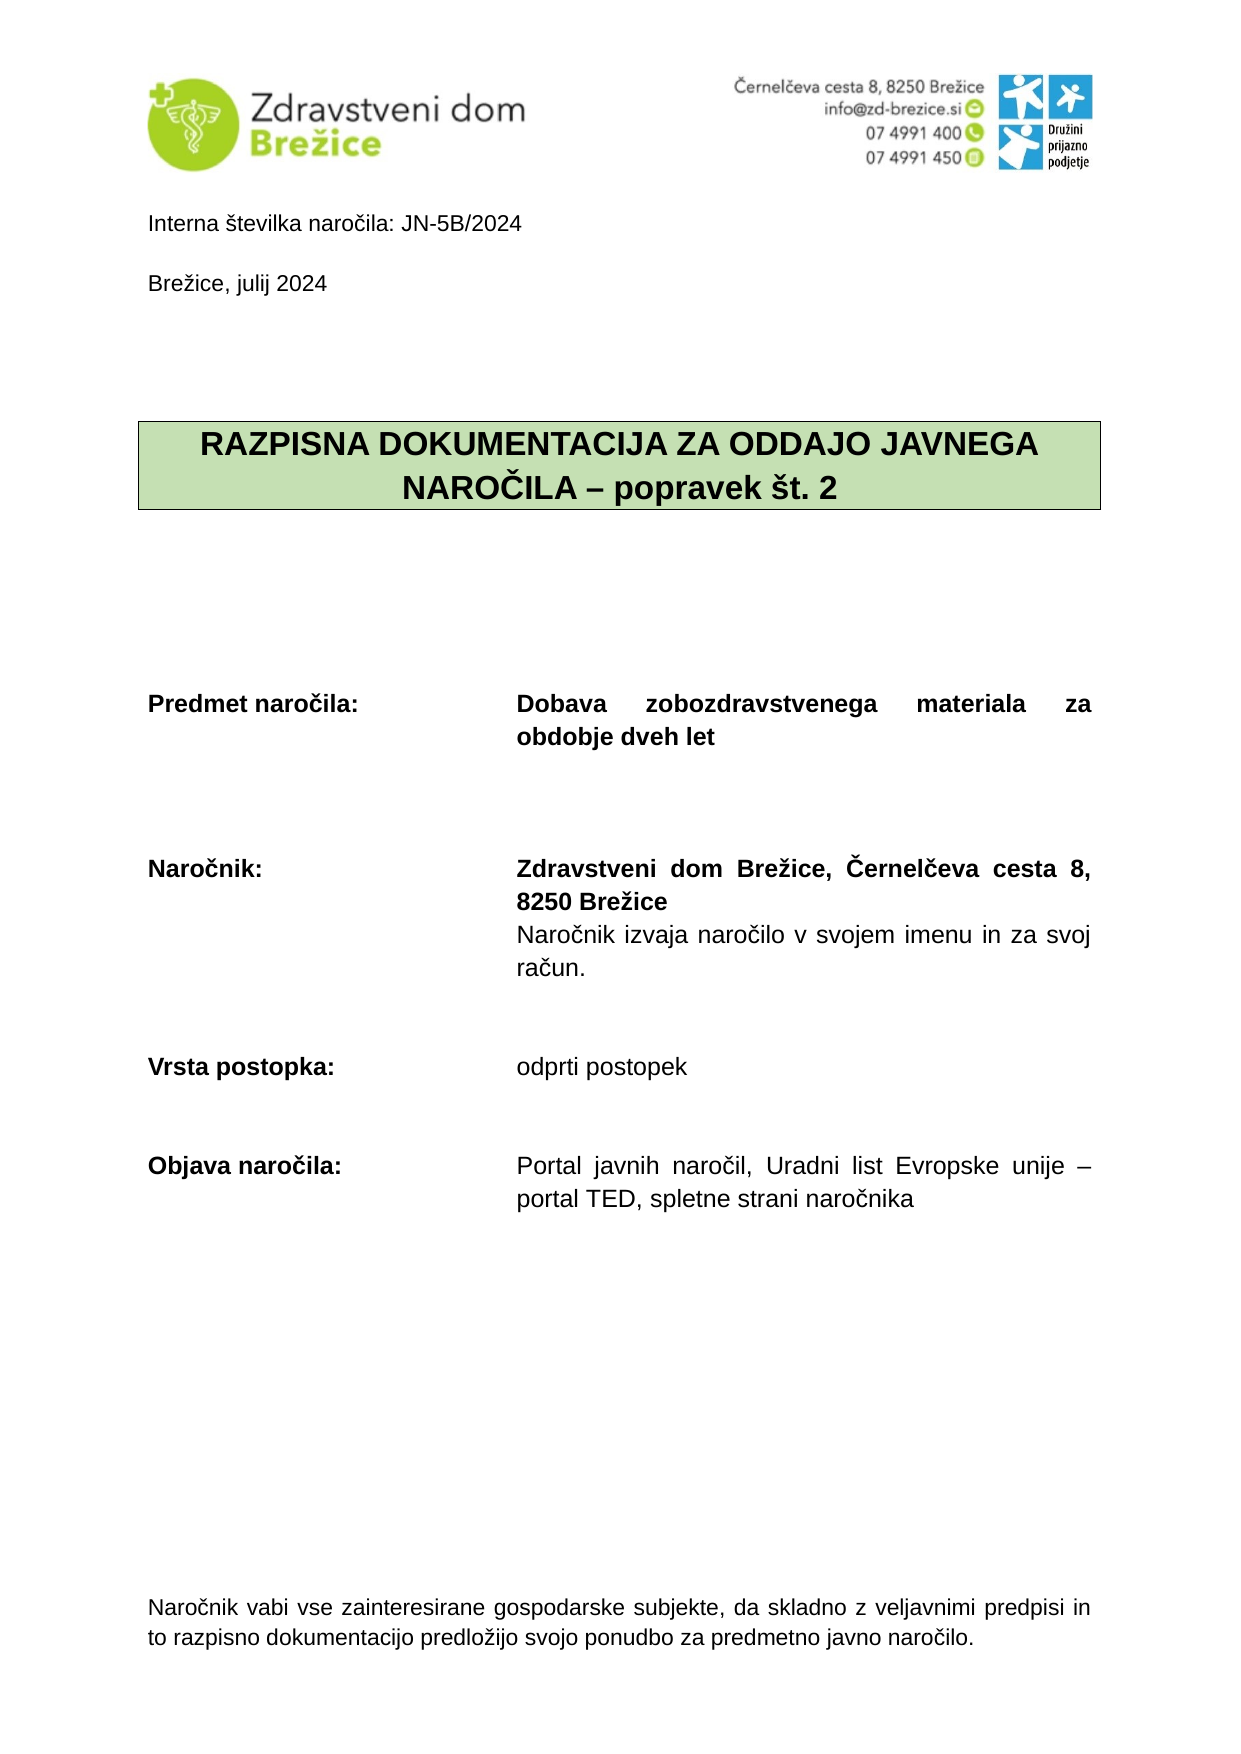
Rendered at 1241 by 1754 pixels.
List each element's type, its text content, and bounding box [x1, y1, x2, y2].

text RAZPISNA DOKUMENTACIJA ZA ODDAJO JAVNEGA NAROČILA – popravek št. 2 [139, 422, 1100, 509]
text Interna številka naročila: JN-5B/2024 [148, 209, 1092, 236]
text Brežice, julij 2024 [148, 240, 1092, 296]
text Naročnik: Zdravstveni dom Brežice, Černelčeva cesta 8, 8250 Brežice [148, 854, 1092, 916]
picture [147, 73, 1093, 174]
text Predmet naročila: Dobava zobozdravstvenega materiala za obdobje dveh let [148, 689, 1092, 751]
text Naročnik izvaja naročilo v svojem imenu in za svoj račun. [516, 920, 1092, 982]
text Vrsta postopka: odprti postopek [148, 1052, 1092, 1081]
text Naročnik vabi vse zainteresirane gospodarske subjekte, da skladno z veljavnimi predpisi in to razpisno dokumentacijo predložijo svojo ponudbo za predmetno javno naročilo. [148, 1594, 1092, 1650]
text Objava naročila: Portal javnih naročil, Uradni list Evropske unije – portal TED, spletne strani naročnika [148, 1151, 1092, 1213]
